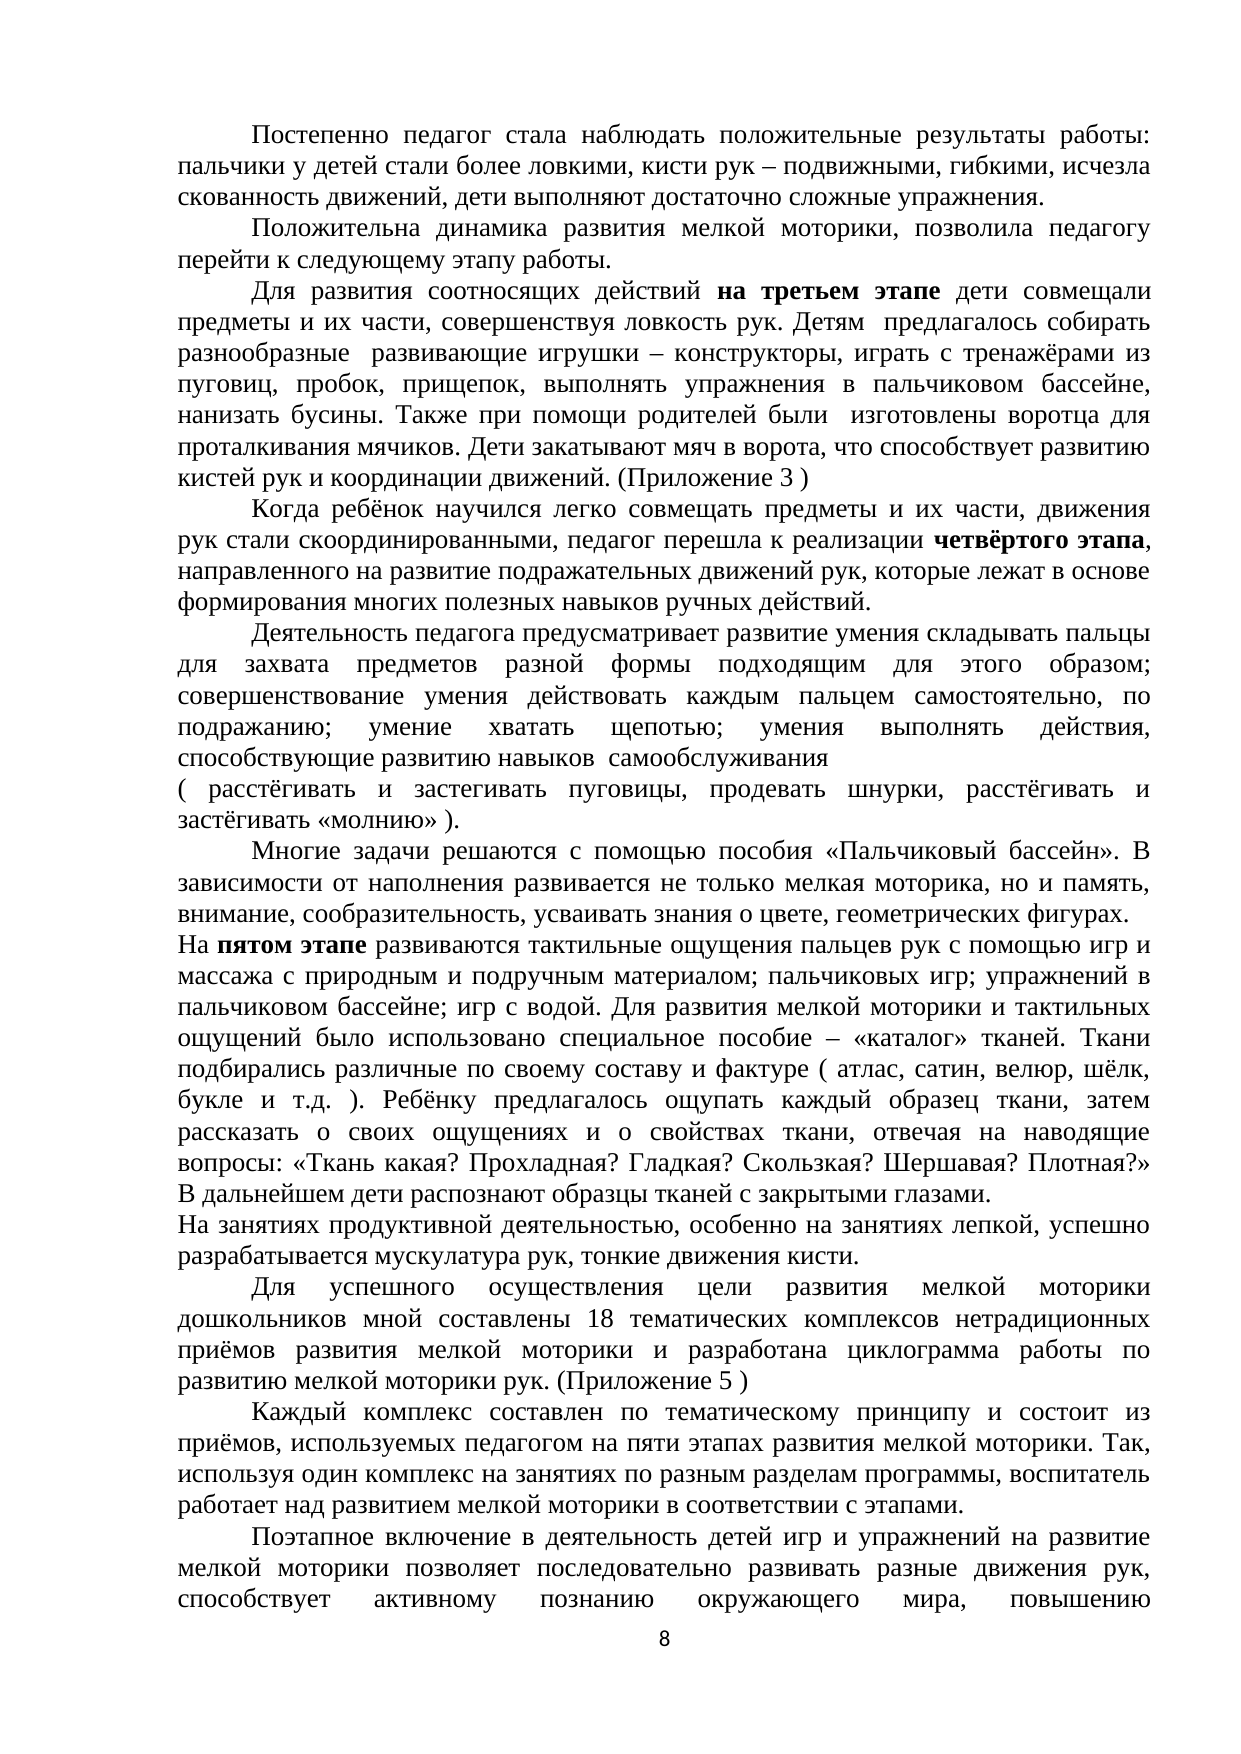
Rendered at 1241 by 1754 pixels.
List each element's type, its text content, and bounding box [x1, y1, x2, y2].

text На пятом этапе развиваются тактильные ощущения пальцев рук с помощью игр и массажа с природным и подручным материалом; пальчиковых игр; упражнений в пальчиковом бассейне; игр с водой. Для развития мелкой моторики и тактильных ощущений было использовано специальное пособие – «каталог» тканей. Ткани подбирались различные по своему составу и фактуре ( атлас, сатин, велюр, шёлк, букле и т.д. ). Ребёнку предлагалось ощупать каждый образец ткани, затем рассказать о своих ощущениях и о свойствах ткани, отвечая на наводящие вопросы: «Ткань какая? Прохладная? Гладкая? Скользкая? Шершавая? Плотная?» В дальнейшем дети распознают образцы тканей с закрытыми глазами. [177, 928, 1152, 1208]
text На занятиях продуктивной деятельностью, особенно на занятиях лепкой, успешно разрабатывается мускулатура рук, тонкие движения кисти. [177, 1208, 1152, 1271]
text Постепенно педагог стала наблюдать положительные результаты работы: пальчики у детей стали более ловкими, кисти рук – подвижными, гибкими, исчезла скованность движений, дети выполняют достаточно сложные упражнения. [177, 118, 1152, 212]
text ( расстёгивать и застегивать пуговицы, продевать шнурки, расстёгивать и застёгивать «молнию» ). [177, 772, 1152, 834]
text Деятельность педагога предусматривает развитие умения складывать пальцы для захвата предметов разной формы подходящим для этого образом; совершенствование умения действовать каждым пальцем самостоятельно, по подражанию; умение хватать щепотью; умения выполнять действия, способствующие развитию навыков самообслуживания [177, 616, 1152, 772]
text Для развития соотносящих действий на третьем этапе дети совмещали предметы и их части, совершенствуя ловкость рук. Детям предлагалось собирать разнообразные развивающие игрушки – конструкторы, играть с тренажёрами из пуговиц, пробок, прищепок, выполнять упражнения в пальчиковом бассейне, нанизать бусины. Также при помощи родителей были изготовлены воротца для проталкивания мячиков. Дети закатывают мяч в ворота, что способствует развитию кистей рук и координации движений. (Приложение 3 ) [177, 274, 1152, 492]
text Каждый комплекс составлен по тематическому принципу и состоит из приёмов, используемых педагогом на пяти этапах развития мелкой моторики. Так, используя один комплекс на занятиях по разным разделам программы, воспитатель работает над развитием мелкой моторики в соответствии с этапами. [177, 1395, 1152, 1520]
text Положительна динамика развития мелкой моторики, позволила педагогу перейти к следующему этапу работы. [177, 212, 1152, 274]
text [177, 1520, 1152, 1613]
text Многие задачи решаются с помощью пособия «Пальчиковый бассейн». В зависимости от наполнения развивается не только мелкая моторика, но и память, внимание, сообразительность, усваивать знания о цвете, геометрических фигурах. [177, 834, 1152, 928]
text Для успешного осуществления цели развития мелкой моторики дошкольников мной составлены 18 тематических комплексов нетрадиционных приёмов развития мелкой моторики и разработана циклограмма работы по развитию мелкой моторики рук. (Приложение 5 ) [177, 1271, 1152, 1395]
text Когда ребёнок научился легко совмещать предметы и их части, движения рук стали скоординированными, педагог перешла к реализации четвёртого этапа, направленного на развитие подражательных движений рук, которые лежат в основе формирования многих полезных навыков ручных действий. [177, 492, 1152, 616]
